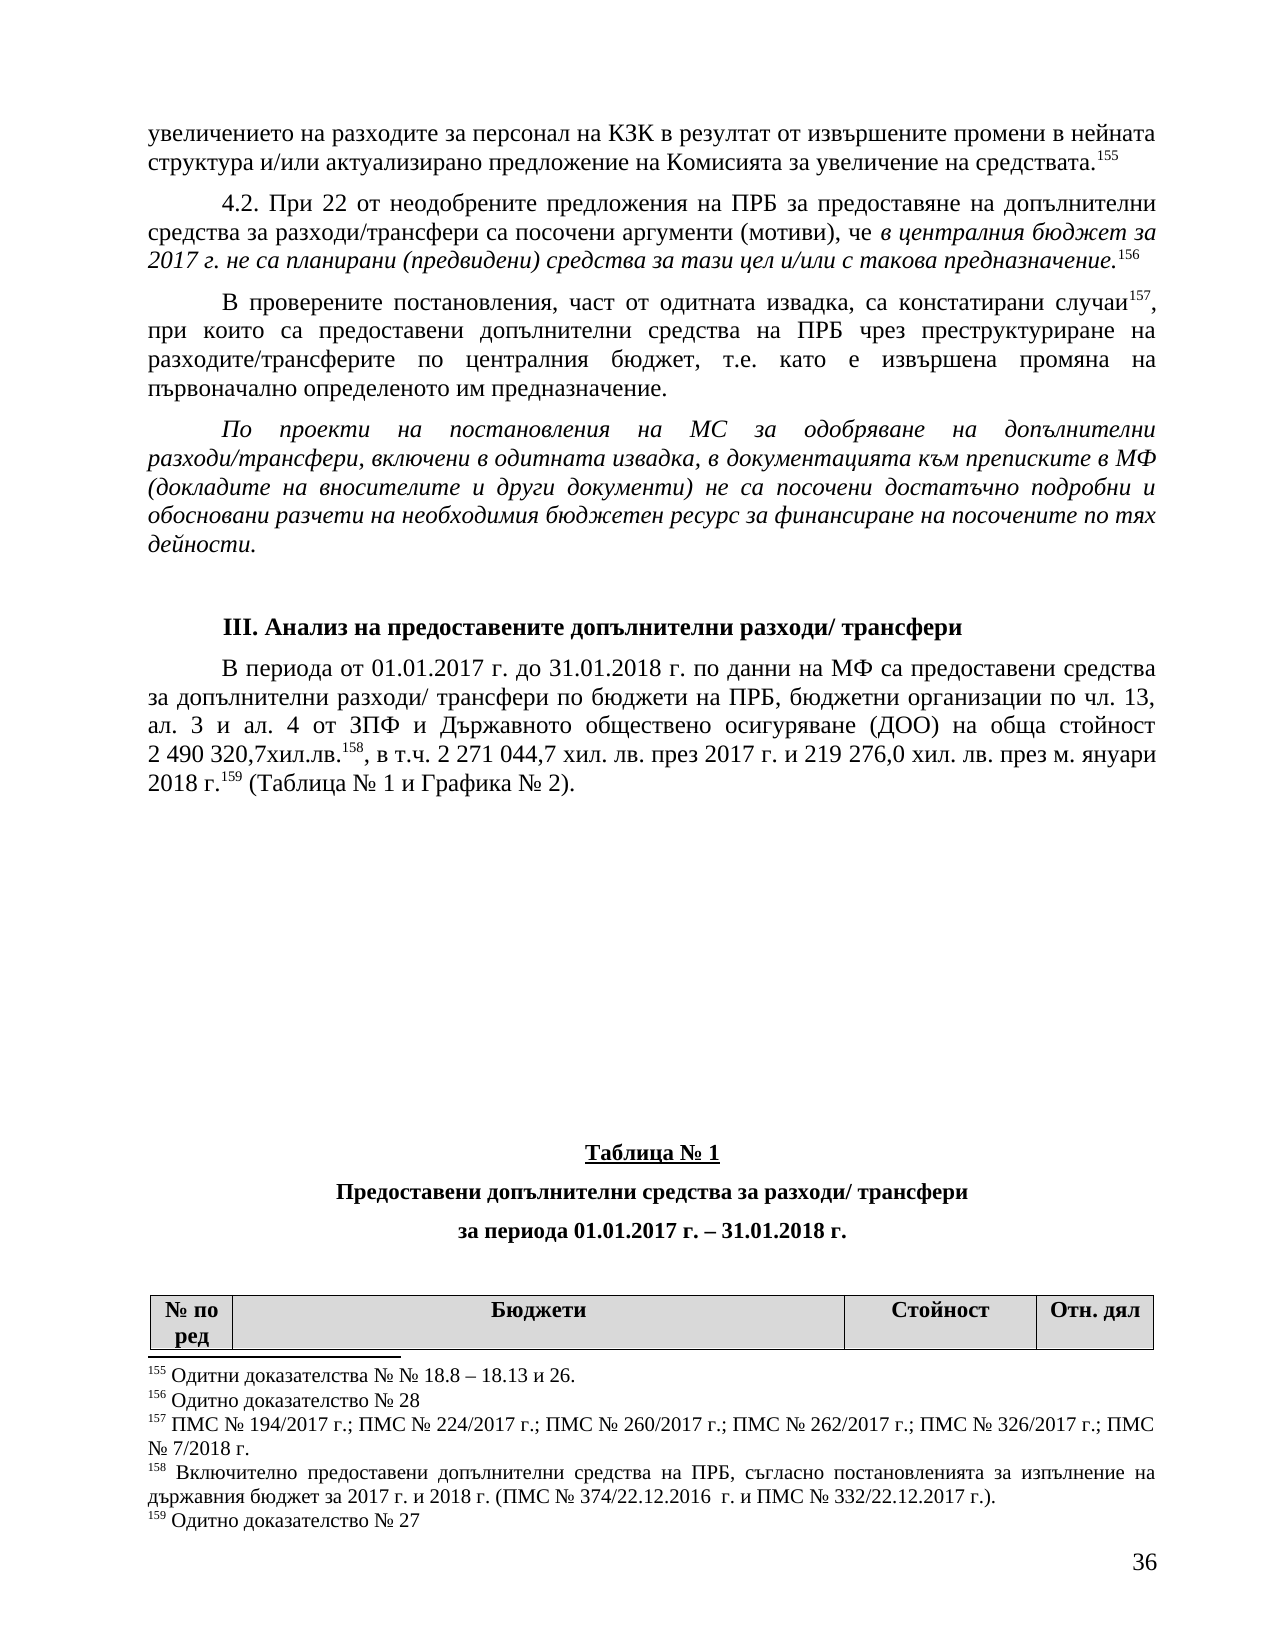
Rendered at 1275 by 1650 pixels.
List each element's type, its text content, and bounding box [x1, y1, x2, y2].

text В проверените постановления, част от одитната извадка, са констатирани случаи, при които са предоставени допълнителни средства на ПРБ чрез преструктуриране на разходите/трансферите по централния бюджет, т.е. като е извършена промяна на първоначално определеното им предназначение. [148, 287, 1157, 402]
table_cell Стойност (хил. лв.) [845, 1296, 1036, 1348]
table_cell № по ред [151, 1296, 232, 1348]
table_cell Отн. дял [1037, 1296, 1153, 1348]
text По проекти на постановления на МС за одобряване на допълнителни разходи/трансфери, включени в одитната извадка, в документацията към преписките в МФ (докладите на вносителите и други документи) не са посочени достатъчно подробни и обосновани разчети на необходимия бюджетен ресурс за финансиране на посочените по тях дейности. [148, 414, 1157, 558]
text В периода от 01.01.2017 г. до 31.01.2018 г. по данни на МФ са предоставени средства за допълнителни разходи/ трансфери по бюджети на ПРБ, бюджетни организации по чл. 13, ал. 3 и ал. 4 от ЗПФ и Държавното обществено осигуряване (ДОО) на обща стойност 2 490 320,7хил.лв., в т.ч. 2 271 044,7 хил. лв. през 2017 г. и 219 276,0 хил. лв. през м. януари 2018 г. (Таблица № 1 и Графика № 2). [148, 653, 1157, 797]
table_cell Бюджети [233, 1296, 844, 1348]
subtitle III. Анализ на предоставените допълнителни разходи/ трансфери [148, 612, 1157, 641]
text Проектът на ПМС, придружен с финансова обосновка, одобрена от министъра на финансите, е внесен в МС през м. октомври 2017 г., след извършени промени в структурата на Комисията (обн. ДВ, бр. 67 от 18 август 2017 г.), като във финансовата обосновка е посочено, че увеличението на средствата за персонал на КЗК в размер на 230,1 хил. лв. се налага вследствие на структурни промени. Към доклада, придружаващ проекта на ПМС, както и във финансовата обосновка не са посочени конкретни разчети, които да обосновават увеличението на разходите за персонал на КЗК в резултат от извършените промени в нейната структура и/или актуализирано предложение на Комисията за увеличение на средствата. [148, 118, 1157, 176]
text 4.2. При 22 от неодобрените предложения на ПРБ за предоставяне на допълнителни средства за разходи/трансфери са посочени аргументи (мотиви), че в централния бюджет за 2017 г. не са планирани (предвидени) средства за тази цел и/или с такова предназначение. [148, 188, 1157, 274]
table_header Таблица № 1 Предоставени допълнителни средства за разходи/ трансфери за периода 01.01.2017 г. – 31.01.2018 г. [151, 1139, 1154, 1295]
